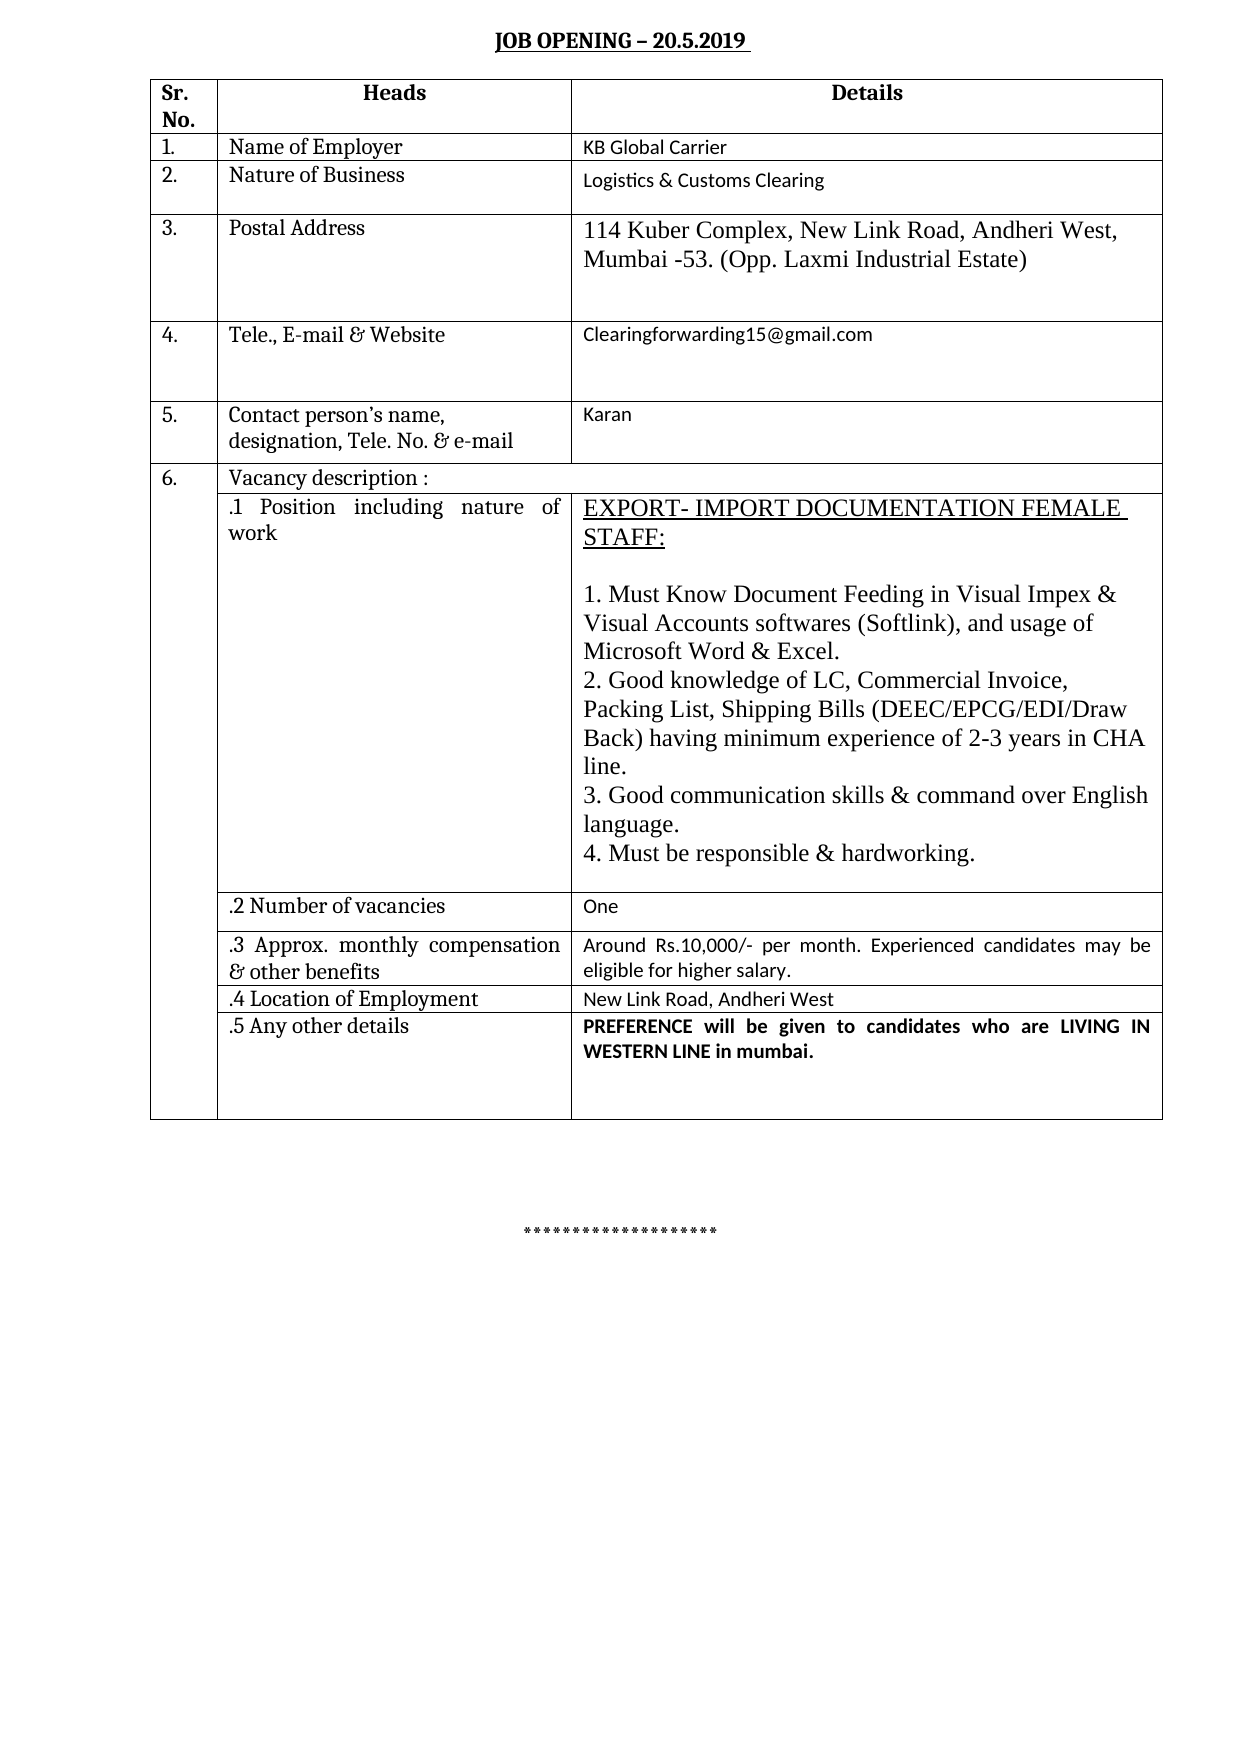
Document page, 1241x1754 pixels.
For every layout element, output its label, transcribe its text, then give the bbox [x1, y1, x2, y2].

table_cell .4 Location of Employment [218, 986, 571, 1012]
table_header Details [572, 80, 1162, 133]
table_cell EXPORT- IMPORT DOCUMENTATION FEMALE STAFF: 1. Must Know Document Feeding in Visual Impex & Visual Accounts softwares (Softlink), and usage of Microsoft Word & Excel. 2. Good knowledge of LC, Commercial Invoice, Packing List, Shipping Bills (DEEC/EPCG/EDI/Draw Back) having minimum experience of 2-3 years in CHA line. 3. Good communication skills & command over English language. 4. Must be responsible & hardworking. [572, 494, 1162, 892]
table_cell Logistics & Customs Clearing [572, 161, 1162, 214]
table_cell New Link Road, Andheri West [572, 986, 1162, 1012]
table_cell .5 Any other details [218, 1013, 571, 1119]
table_cell .2 Number of vacancies [218, 893, 571, 931]
table_cell 4. [151, 322, 217, 401]
text JOB OPENING – 20.5.2019 [150, 28, 1090, 54]
table_cell .3 Approx. monthly compensation & other benefits [218, 932, 571, 985]
table_cell Clearingforwarding15@gmail.com [572, 322, 1162, 401]
table_header Heads [218, 80, 571, 133]
table_cell Contact person’s name, designation, Tele. No. & e-mail [218, 402, 571, 463]
table_cell 2. [151, 161, 217, 214]
table_cell Tele., E-mail & Website [218, 322, 571, 401]
table_cell Postal Address [218, 215, 571, 321]
text ******************** [150, 1222, 1090, 1248]
table_cell Around Rs.10,000/- per month. Experienced candidates may be eligible for higher salary. [572, 932, 1162, 985]
table_cell 114 Kuber Complex, New Link Road, Andheri West, Mumbai -53. (Opp. Laxmi Industrial Estate) [572, 215, 1162, 321]
table_cell 6. [151, 464, 217, 1119]
table_cell Vacancy description : [218, 464, 1162, 492]
table_cell .1 Position including nature of work [218, 494, 571, 892]
table_cell One [572, 893, 1162, 931]
table_cell 5. [151, 402, 217, 463]
table_cell PREFERENCE will be given to candidates who are LIVING IN WESTERN LINE in mumbai. [572, 1013, 1162, 1119]
table_header Sr. No. [151, 80, 217, 133]
table_cell Name of Employer [218, 134, 571, 160]
table_cell Karan [572, 402, 1162, 463]
table_cell Nature of Business [218, 161, 571, 214]
table_cell 1. [151, 134, 217, 160]
table_cell KB Global Carrier [572, 134, 1162, 160]
table_cell 3. [151, 215, 217, 321]
